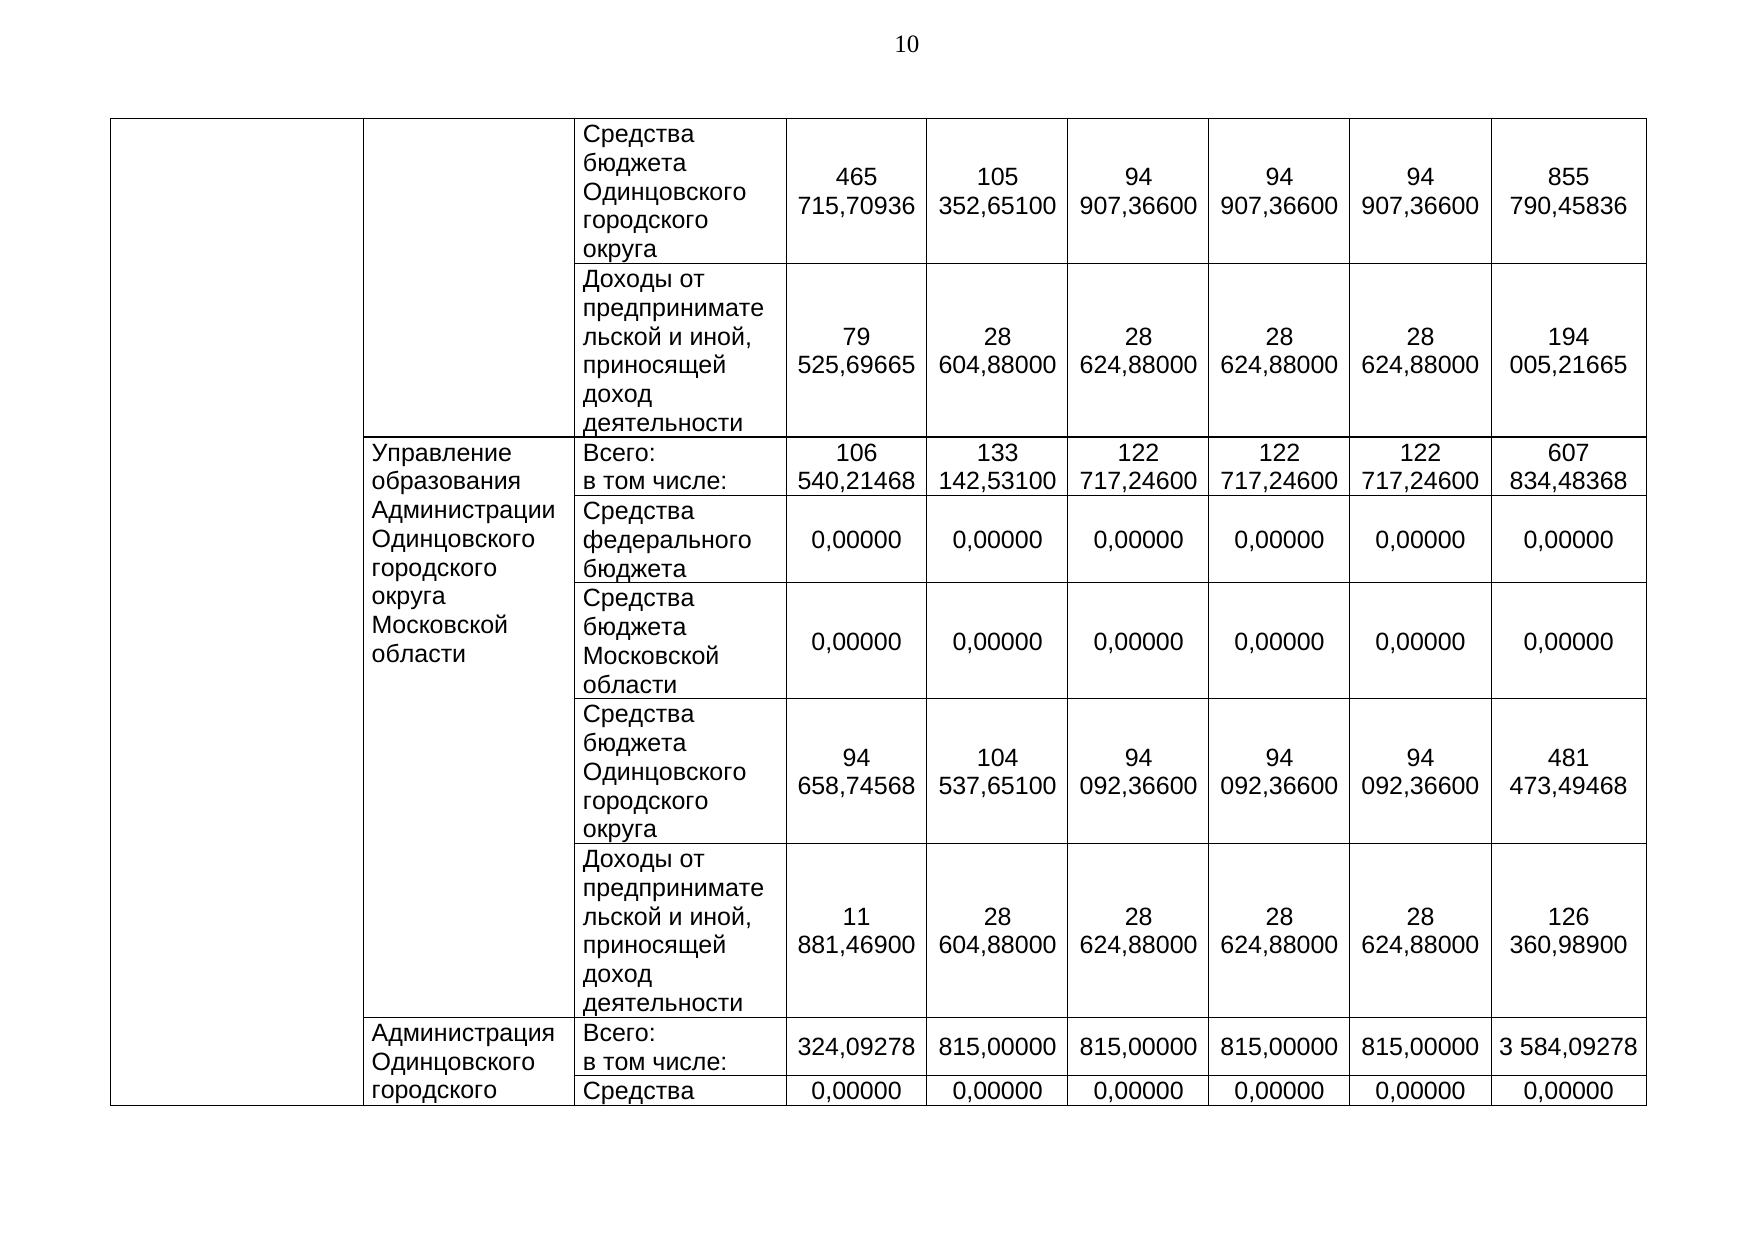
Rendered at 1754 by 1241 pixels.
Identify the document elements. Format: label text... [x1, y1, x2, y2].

table_cell 28 624,88000 [1068, 844, 1208, 1017]
table_cell 79 525,69665 [787, 264, 926, 436]
table_cell Доходы от предпринимательской и иной, приносящей доход деятельности [575, 264, 786, 436]
table_cell 94 092,36600 [1209, 699, 1349, 843]
table_cell 0,00000 [1350, 583, 1491, 698]
table_cell 0,00000 [1492, 1076, 1646, 1105]
table_cell 324,09278 [787, 1018, 926, 1075]
table_cell 106 540,21468 [787, 438, 926, 495]
table_cell 28 624,88000 [1209, 264, 1349, 436]
table_cell Средства бюджета Московской области [575, 583, 786, 698]
table_cell 28 624,88000 [1068, 264, 1208, 436]
table_cell 104 537,65100 [927, 699, 1067, 843]
table_cell 94 907,36600 [1209, 119, 1349, 263]
table_cell 0,00000 [1492, 496, 1646, 582]
table_cell Администрация Одинцовского городского округа [364, 1018, 574, 1105]
table_cell 28 604,88000 [927, 264, 1067, 436]
table_cell Средства федерального бюджета [575, 496, 786, 582]
table_cell 0,00000 [787, 583, 926, 698]
table_cell 815,00000 [1068, 1018, 1208, 1075]
table_cell Всего: в том числе: [575, 438, 786, 495]
table_cell 0,00000 [927, 583, 1067, 698]
table_cell 94 658,74568 [787, 699, 926, 843]
table_cell 0,00000 [1209, 583, 1349, 698]
table_cell 0,00000 [1350, 496, 1491, 582]
table_cell 3 584,09278 [1492, 1018, 1646, 1075]
table_cell 105 352,65100 [927, 119, 1067, 263]
table_cell 0,00000 [927, 496, 1067, 582]
table_cell 122 717,24600 [1068, 438, 1208, 495]
table_cell 28 624,88000 [1350, 264, 1491, 436]
table_cell 94 092,36600 [1350, 699, 1491, 843]
table_cell Управление образования Администрации Одинцовского городского округа Московской области [364, 438, 574, 1017]
table_cell 0,00000 [1068, 583, 1208, 698]
table_cell 465 715,70936 [787, 119, 926, 263]
table_cell Доходы от предпринимательской и иной, приносящей доход деятельности [575, 844, 786, 1017]
table_cell 607 834,48368 [1492, 438, 1646, 495]
table_cell 815,00000 [1350, 1018, 1491, 1075]
table_cell 855 790,45836 [1492, 119, 1646, 263]
table_cell 0,00000 [1209, 496, 1349, 582]
table_cell Средства бюджета Одинцовского городского округа [575, 699, 786, 843]
table_cell 815,00000 [927, 1018, 1067, 1075]
table_cell 0,00000 [1209, 1076, 1349, 1105]
table_cell 28 624,88000 [1209, 844, 1349, 1017]
table_cell 94 092,36600 [1068, 699, 1208, 843]
table_cell 133 142,53100 [927, 438, 1067, 495]
table_cell 126 360,98900 [1492, 844, 1646, 1017]
table_cell 0,00000 [787, 1076, 926, 1105]
table_cell 122 717,24600 [1350, 438, 1491, 495]
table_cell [575, 1076, 786, 1105]
table_cell 0,00000 [927, 1076, 1067, 1105]
table_cell 0,00000 [1068, 496, 1208, 582]
table_cell 28 604,88000 [927, 844, 1067, 1017]
table_cell 481 473,49468 [1492, 699, 1646, 843]
table_cell 194 005,21665 [1492, 264, 1646, 436]
table_cell 0,00000 [787, 496, 926, 582]
table_cell 94 907,36600 [1350, 119, 1491, 263]
table_cell Средства бюджета Одинцовского городского округа [575, 119, 786, 263]
table_cell 815,00000 [1209, 1018, 1349, 1075]
table_cell 0,00000 [1492, 583, 1646, 698]
table_cell Всего: в том числе: [575, 1018, 786, 1075]
table_cell 0,00000 [1350, 1076, 1491, 1105]
table_cell 94 907,36600 [1068, 119, 1208, 263]
table_cell 0,00000 [1068, 1076, 1208, 1105]
table_cell 11 881,46900 [787, 844, 926, 1017]
table_cell 28 624,88000 [1350, 844, 1491, 1017]
table_cell 122 717,24600 [1209, 438, 1349, 495]
